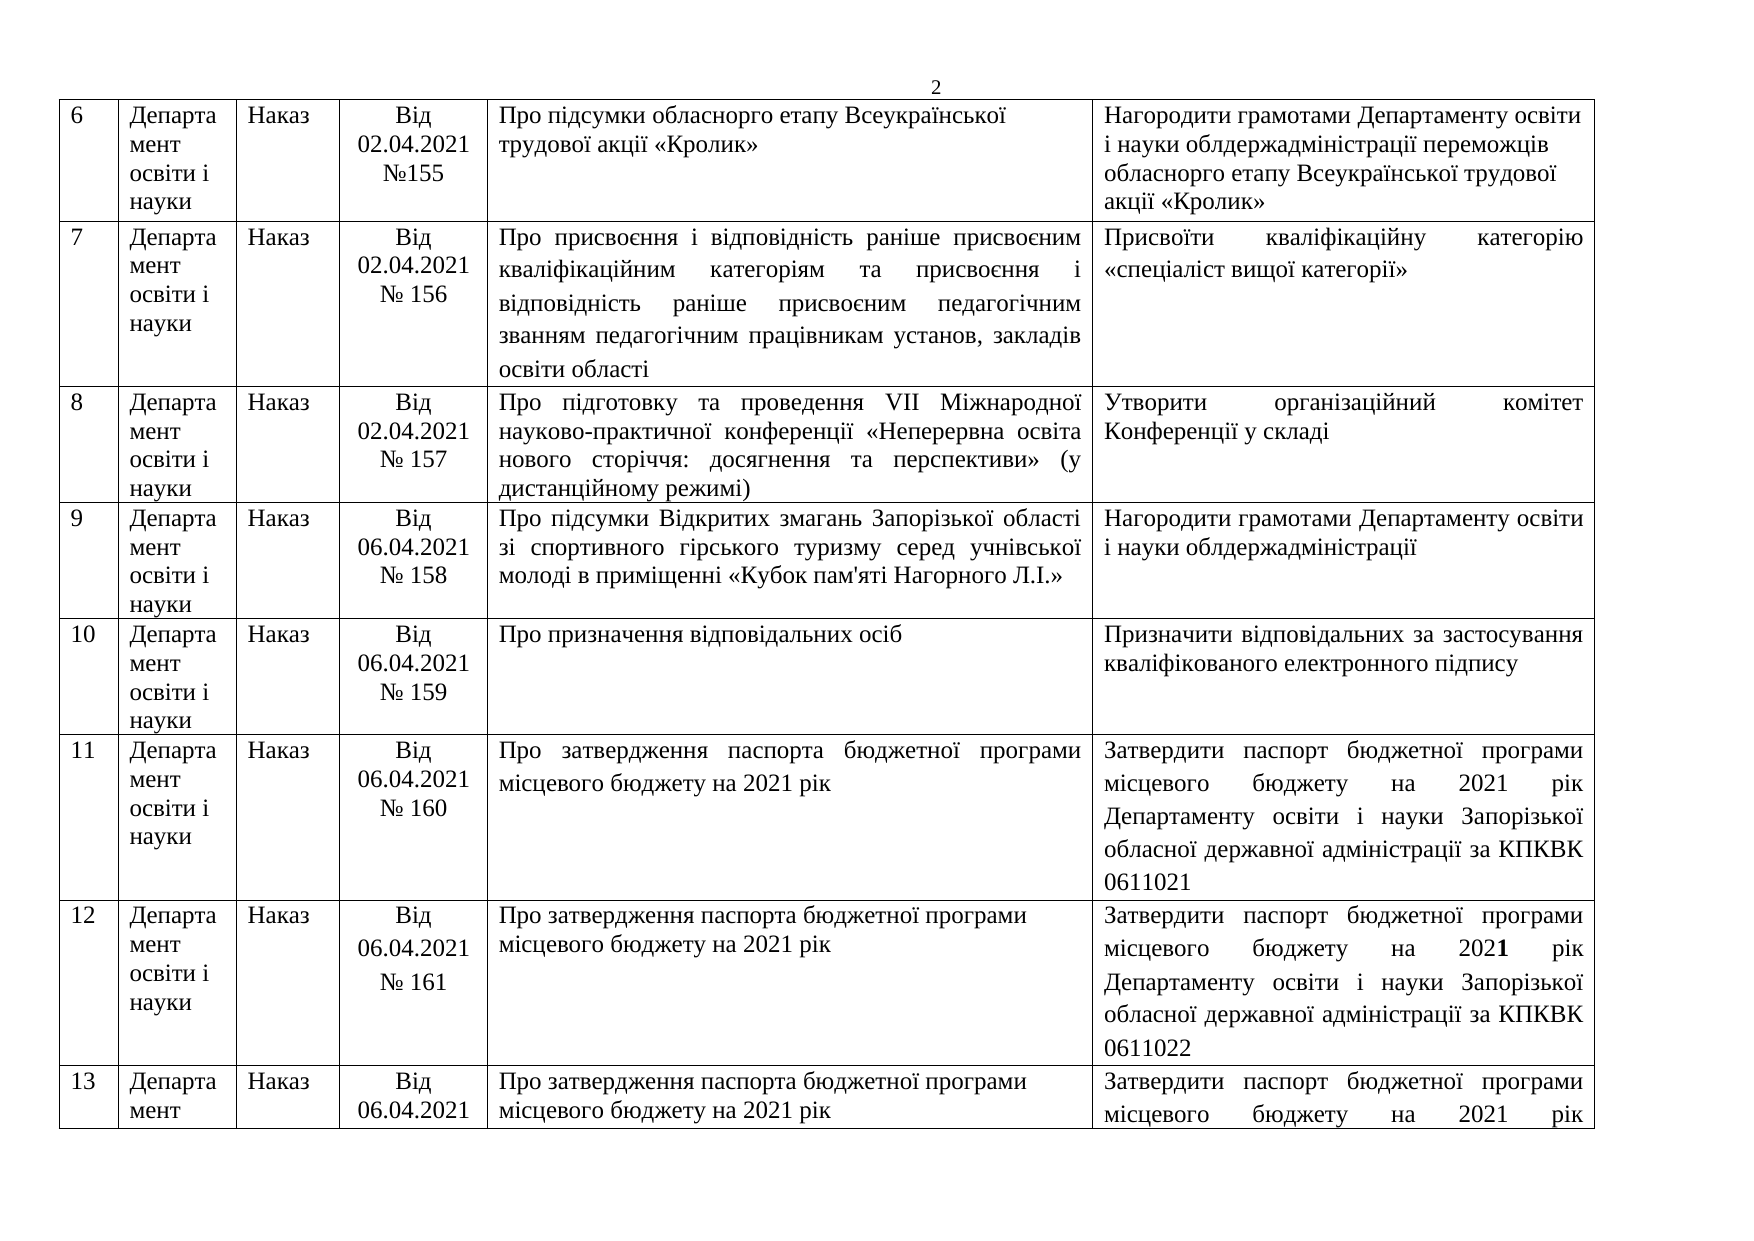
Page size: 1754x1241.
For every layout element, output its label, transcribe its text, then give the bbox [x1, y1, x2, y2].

table_cell Від 02.04.2021 № 157 [340, 387, 487, 502]
table_cell Про підсумки Відкритих змагань Запорізької області зі спортивного гірського туризму серед учнівської молоді в приміщенні «Кубок пам'яті Нагорного Л.І.» [488, 503, 1092, 618]
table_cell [1093, 1066, 1594, 1128]
table_cell Наказ [237, 222, 339, 386]
table_cell Від 02.04.2021 №155 [340, 100, 487, 221]
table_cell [119, 1066, 236, 1128]
table_cell Призначити відповідальних за застосування кваліфікованого електронного підпису [1093, 619, 1594, 734]
table_cell 11 [60, 735, 118, 899]
table_cell Департамент освіти і науки [119, 735, 236, 899]
table_cell Департамент освіти і науки [119, 503, 236, 618]
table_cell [119, 100, 236, 221]
table_cell Від 02.04.2021 № 156 [340, 222, 487, 386]
table_cell Наказ [237, 619, 339, 734]
table_cell Від 06.04.2021 № 161 [340, 901, 487, 1065]
table_cell Від 06.04.2021 № 159 [340, 619, 487, 734]
table_cell Про підсумки обласнорго етапу Всеукраїнської трудової акції «Кролик» [488, 100, 1092, 221]
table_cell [488, 1066, 1092, 1128]
table_cell Наказ [237, 1066, 339, 1128]
table_cell Департамент освіти і науки [119, 222, 236, 386]
table_cell Наказ [237, 503, 339, 618]
table_cell Про присвоєння і відповідність раніше присвоєним кваліфікаційним категоріям та присвоєння і відповідність раніше присвоєним педагогічним званням педагогічним працівникам установ, закладів освіти області [488, 222, 1092, 386]
table_cell Від 06.04.2021№ 160 [340, 735, 487, 899]
table_cell Затвердити паспорт бюджетної програми місцевого бюджету на 2021 рік Департаменту освіти і науки Запорізької обласної державної адміністрації за КПКВК 0611021 [1093, 735, 1594, 899]
table_cell Наказ [237, 387, 339, 502]
table_cell Наказ [237, 100, 339, 221]
table_cell 12 [60, 901, 118, 1065]
table_cell 8 [60, 387, 118, 502]
table_cell 6 [60, 100, 118, 221]
table_cell Департамент освіти і науки [119, 619, 236, 734]
table_cell 13 [60, 1066, 118, 1128]
table_cell Нагородити грамотами Департаменту освіти і науки облдержадміністрації переможців обласнорго етапу Всеукраїнської трудової акції «Кролик» [1093, 100, 1594, 221]
table_cell Про призначення відповідальних осіб [488, 619, 1092, 734]
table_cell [340, 1066, 487, 1128]
table_cell Департамент освіти і науки [119, 901, 236, 1065]
table_cell Про підготовку та проведення VІІ Міжнародної науково-практичної конференції «Неперервна освіта нового сторіччя: досягнення та перспективи» (у дистанційному режимі) [488, 387, 1092, 502]
table_cell 9 [60, 503, 118, 618]
table_cell 7 [60, 222, 118, 386]
table_cell Затвердити паспорт бюджетної програми місцевого бюджету на 2021 рік Департаменту освіти і науки Запорізької обласної державної адміністрації за КПКВК 0611022 [1093, 901, 1594, 1065]
table_cell Від 06.04.2021 № 158 [340, 503, 487, 618]
table_cell Утворити організаційний комітет Конференції у складі [1093, 387, 1594, 502]
table_cell Присвоїти кваліфікаційну категорію «спеціаліст вищої категорії» [1093, 222, 1594, 386]
table_cell Департамент освіти і науки [119, 387, 236, 502]
table_cell Про затвердження паспорта бюджетної програми місцевого бюджету на 2021 рік [488, 901, 1092, 1065]
table_cell Наказ [237, 735, 339, 899]
table_cell Нагородити грамотами Департаменту освіти і науки облдержадміністрації [1093, 503, 1594, 618]
table_cell Наказ [237, 901, 339, 1065]
table_cell 10 [60, 619, 118, 734]
table_cell Про затвердження паспорта бюджетної програми місцевого бюджету на 2021 рік [488, 735, 1092, 899]
